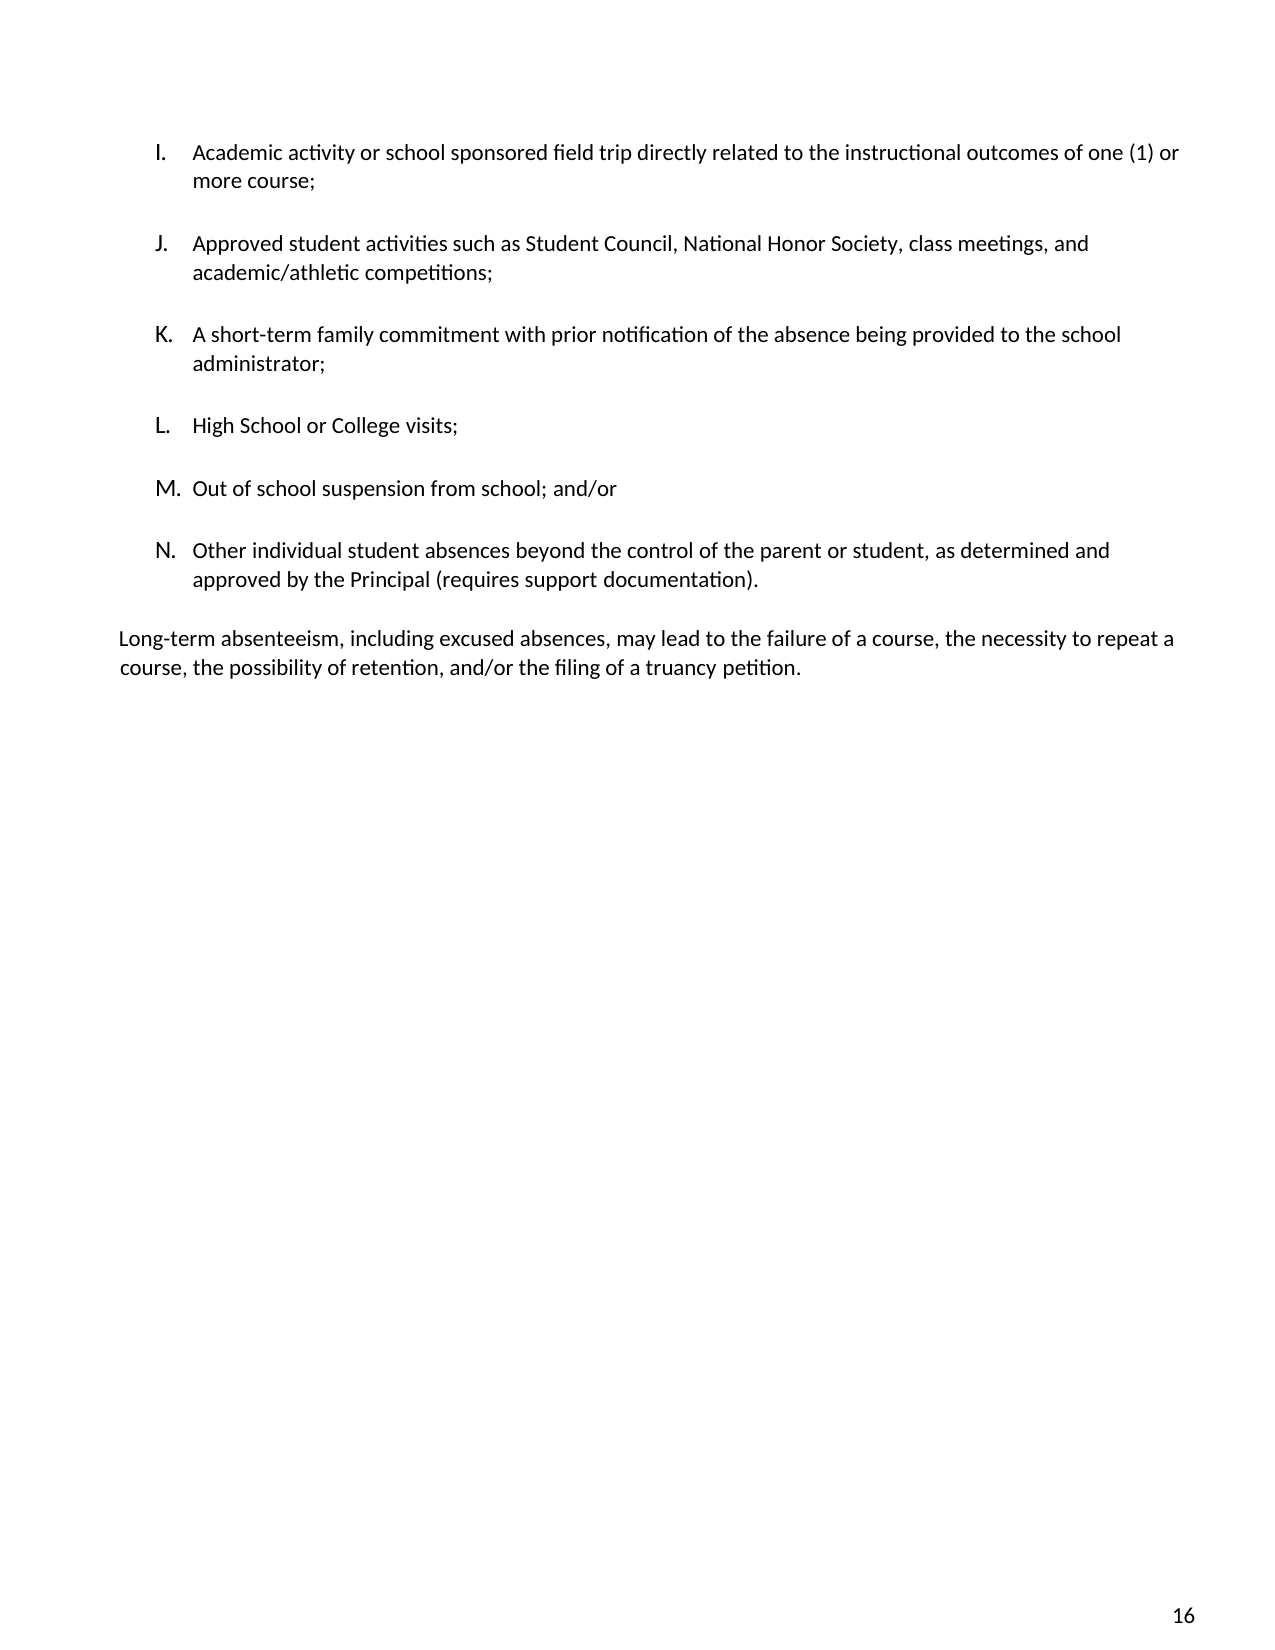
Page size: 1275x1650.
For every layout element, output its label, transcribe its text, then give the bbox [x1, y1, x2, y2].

list Approved student activities such as Student Council, National Honor Society, class meetings, and academic/athletic competitions; [155, 227, 1195, 286]
list High School or College visits; [155, 409, 1252, 439]
list Out of school suspension from school; and/or [155, 472, 1252, 502]
list A short-term family commitment with prior notification of the absence being provided to the school administrator; [155, 318, 1194, 377]
list Academic activity or school sponsored field trip directly related to the instructional outcomes of one (1) or more course; [155, 136, 1194, 195]
text Long-term absenteeism, including excused absences, may lead to the failure of a course, the necessity to repeat a course, the possibility of retention, and/or the filing of a truancy petition. [119, 624, 1185, 681]
list Other individual student absences beyond the control of the parent or student, as determined and approved by the Principal (requires support documentation). [155, 534, 1195, 593]
